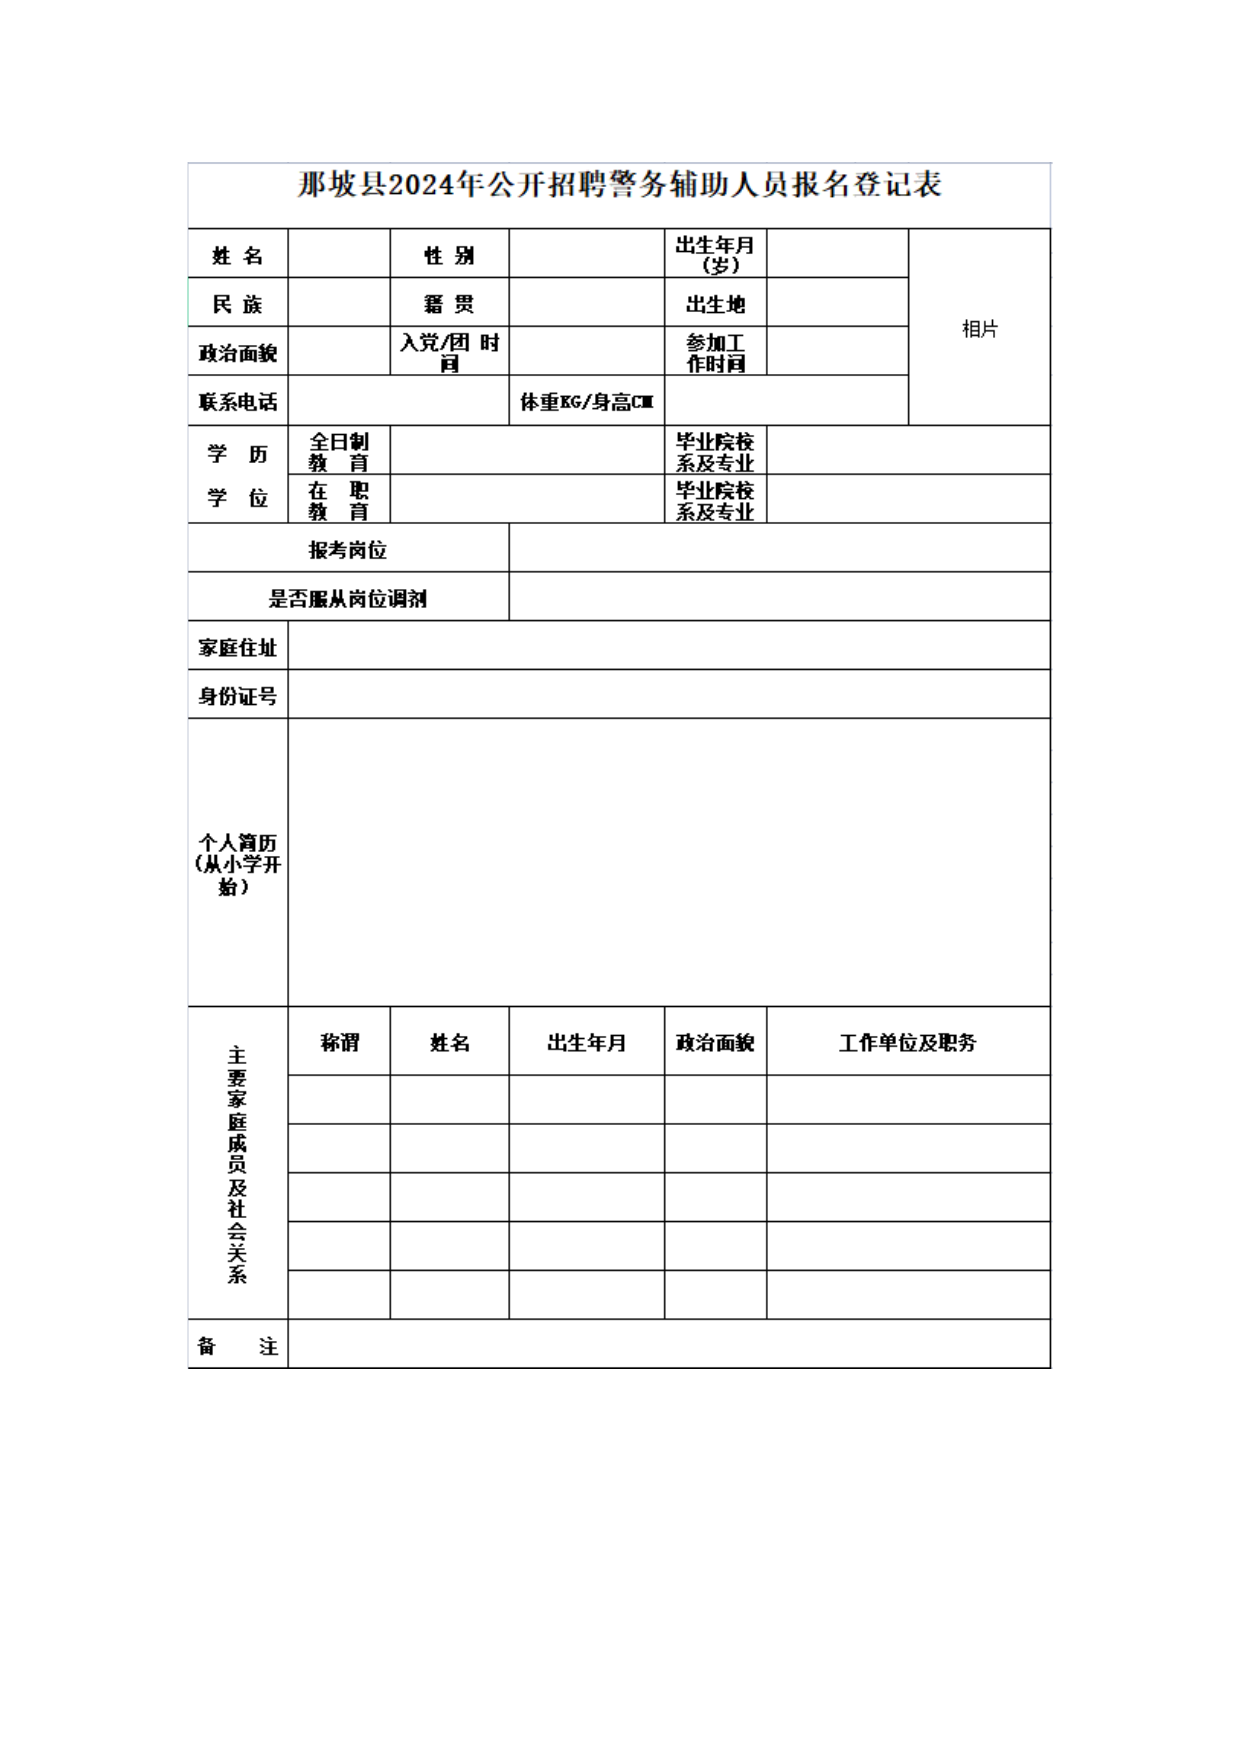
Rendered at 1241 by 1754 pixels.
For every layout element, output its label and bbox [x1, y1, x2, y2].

picture [187, 162, 1053, 1369]
